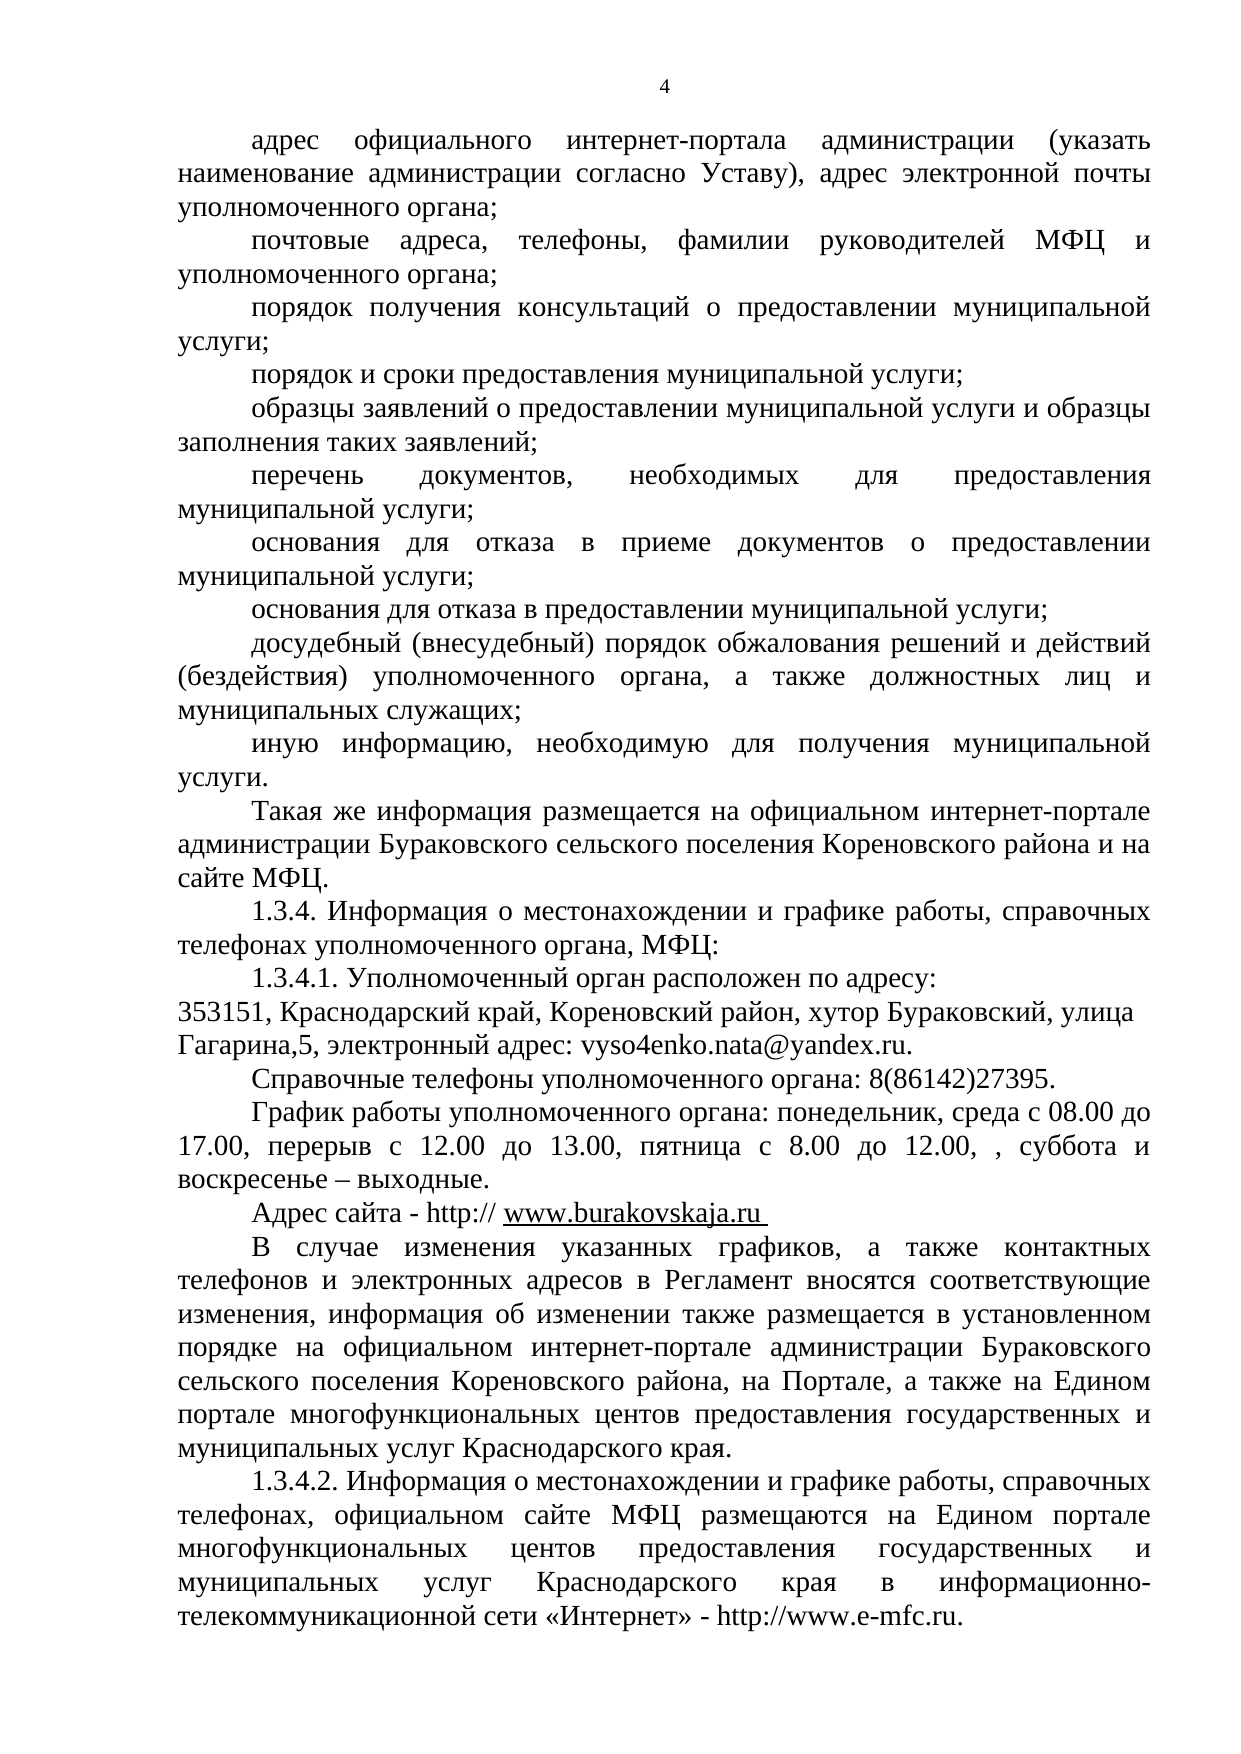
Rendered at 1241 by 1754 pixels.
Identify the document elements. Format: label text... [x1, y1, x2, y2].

text основания для отказа в предоставлении муниципальной услуги; [177, 591, 1152, 625]
text адрес официального интернет-портала администрации (указать наименование администрации согласно Уставу), адрес электронной почты уполномоченного органа; [177, 122, 1152, 222]
text 353151, Краснодарский край, Кореновский район, хутор Бураковский, улица Гагарина,5, электронный адрес: vyso4enko.nata@yandex.ru. [177, 994, 1152, 1061]
text Адрес сайта - http:// www.burakovskaja.ru [177, 1195, 1152, 1229]
text иную информацию, необходимую для получения муниципальной услуги. [177, 726, 1152, 793]
text почтовые адреса, телефоны, фамилии руководителей МФЦ и уполномоченного органа; [177, 222, 1152, 289]
text 1.3.4. Информация о местонахождении и графике работы, справочных телефонах уполномоченного органа, МФЦ: [177, 893, 1152, 960]
text образцы заявлений о предоставлении муниципальной услуги и образцы заполнения таких заявлений; [177, 390, 1152, 457]
text основания для отказа в приеме документов о предоставлении муниципальной услуги; [177, 524, 1152, 591]
text Такая же информация размещается на официальном интернет-портале администрации Бураковского сельского поселения Кореновского района и на сайте МФЦ. [177, 793, 1152, 893]
text График работы уполномоченного органа: понедельник, среда с 08.00 до 17.00, перерыв с 12.00 до 13.00, пятница с 8.00 до 12.00, , суббота и воскресенье – выходные. [177, 1094, 1152, 1195]
text порядок получения консультаций о предоставлении муниципальной услуги; [177, 289, 1152, 357]
text 1.3.4.2. Информация о местонахождении и графике работы, справочных телефонах, официальном сайте МФЦ размещаются на Едином портале многофункциональных центов предоставления государственных и муниципальных услуг Краснодарского края в информационно-телекоммуникационной сети «Интернет» - http://www.e-mfc.ru. [177, 1463, 1152, 1631]
text досудебный (внесудебный) порядок обжалования решений и действий (бездействия) уполномоченного органа, а также должностных лиц и муниципальных служащих; [177, 625, 1152, 726]
text Справочные телефоны уполномоченного органа: 8(86142)27395. [177, 1061, 1152, 1094]
text перечень документов, необходимых для предоставления муниципальной услуги; [177, 457, 1152, 524]
text В случае изменения указанных графиков, а также контактных телефонов и электронных адресов в Регламент вносятся соответствующие изменения, информация об изменении также размещается в установленном порядке на официальном интернет-портале администрации Бураковского сельского поселения Кореновского района, на Портале, а также на Едином портале многофункциональных центов предоставления государственных и муниципальных услуг Краснодарского края. [177, 1229, 1152, 1463]
text порядок и сроки предоставления муниципальной услуги; [177, 357, 1152, 390]
text 1.3.4.1. Уполномоченный орган расположен по адресу: [177, 960, 1152, 994]
